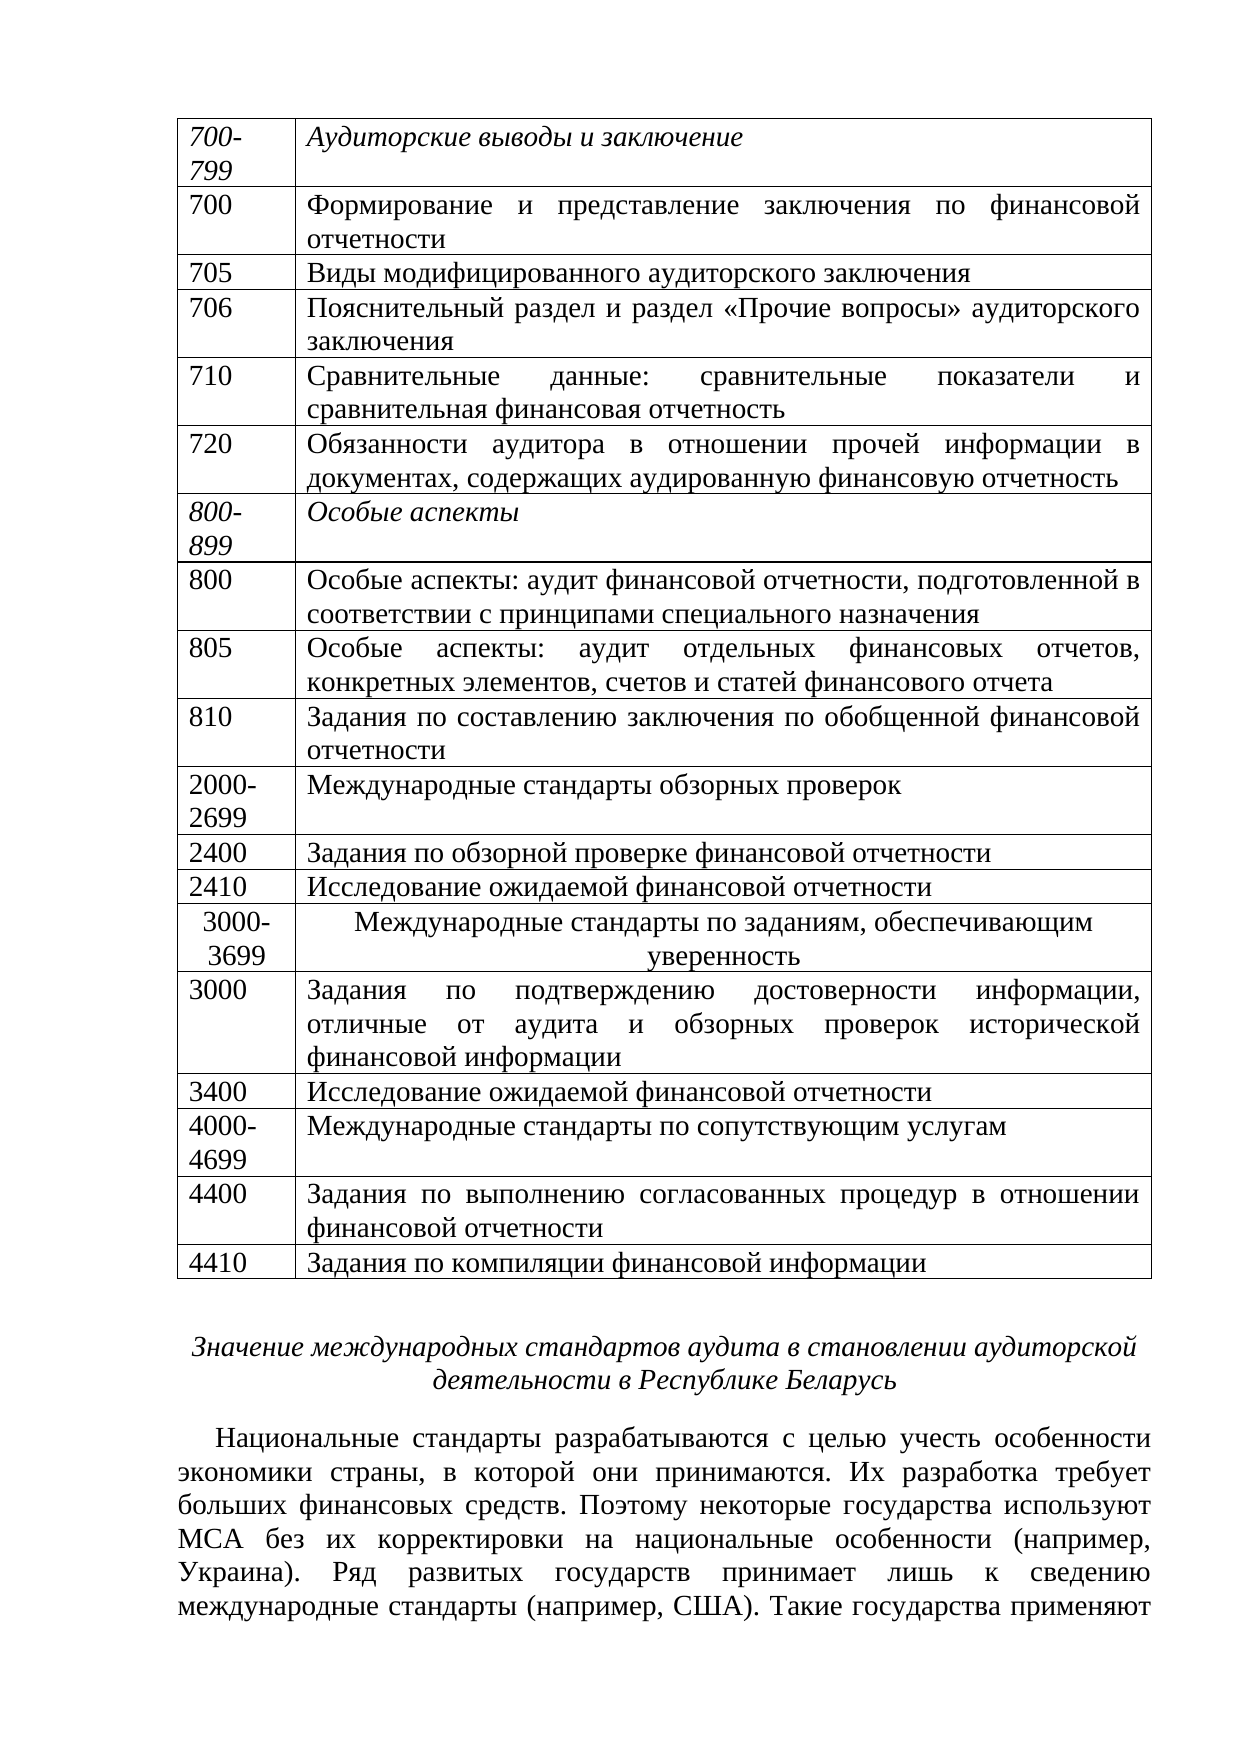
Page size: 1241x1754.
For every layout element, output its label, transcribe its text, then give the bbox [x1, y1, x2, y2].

table_cell Задания по обзорной проверке финансовой отчетности [296, 835, 1151, 868]
table_cell 2400 [178, 835, 295, 868]
table_cell 706 [178, 290, 295, 357]
table_cell Аудиторские выводы и заключение [296, 119, 1151, 186]
table_cell 700-799 [178, 119, 295, 186]
table_cell Международные стандарты по сопутствующим услугам [296, 1109, 1151, 1176]
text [177, 1420, 1152, 1622]
table_cell Задания по составлению заключения по обобщенной финансовой отчетности [296, 699, 1151, 766]
table_cell Обязанности аудитора в отношении прочей информации в документах, содержащих аудированную финансовую отчетность [296, 426, 1151, 493]
table_cell 800-899 [178, 494, 295, 561]
text Значение международных стандартов аудита в становлении аудиторской деятельности в Республике Беларусь [177, 1330, 1152, 1395]
table_cell Особые аспекты [296, 494, 1151, 561]
table_cell 3000-3699 [178, 904, 295, 971]
table_cell 3000 [178, 972, 295, 1073]
table_cell 2000-2699 [178, 767, 295, 834]
table_cell 4410 [178, 1245, 295, 1278]
table_cell 805 [178, 631, 295, 698]
table_cell 4000-4699 [178, 1109, 295, 1176]
table_cell Пояснительный раздел и раздел «Прочие вопросы» аудиторского заключения [296, 290, 1151, 357]
table_cell Сравнительные данные: сравнительные показатели и сравнительная финансовая отчетность [296, 358, 1151, 425]
table_cell 4400 [178, 1177, 295, 1244]
table_cell Задания по подтверждению достоверности информации, отличные от аудита и обзорных проверок исторической финансовой информации [296, 972, 1151, 1073]
table_cell Международные стандарты обзорных проверок [296, 767, 1151, 834]
table_cell Задания по компиляции финансовой информации [296, 1245, 1151, 1278]
table_cell 2410 [178, 870, 295, 903]
table_cell Виды модифицированного аудиторского заключения [296, 255, 1151, 289]
table_cell Особые аспекты: аудит отдельных финансовых отчетов, конкретных элементов, счетов и статей финансового отчета [296, 631, 1151, 698]
table_cell 705 [178, 255, 295, 289]
table_cell 810 [178, 699, 295, 766]
table_cell Формирование и представление заключения по финансовой отчетности [296, 187, 1151, 254]
table_cell 3400 [178, 1074, 295, 1107]
table_cell Международные стандарты по заданиям, обеспечивающим уверенность [296, 904, 1151, 971]
table_cell Задания по выполнению согласованных процедур в отношении финансовой отчетности [296, 1177, 1151, 1244]
table_cell 700 [178, 187, 295, 254]
table_cell Исследование ожидаемой финансовой отчетности [296, 1074, 1151, 1107]
table_cell 800 [178, 563, 295, 629]
table_cell Исследование ожидаемой финансовой отчетности [296, 870, 1151, 903]
table_cell Особые аспекты: аудит финансовой отчетности, подготовленной в соответствии с принципами специального назначения [296, 563, 1151, 629]
table_cell 710 [178, 358, 295, 425]
table_cell 720 [178, 426, 295, 493]
